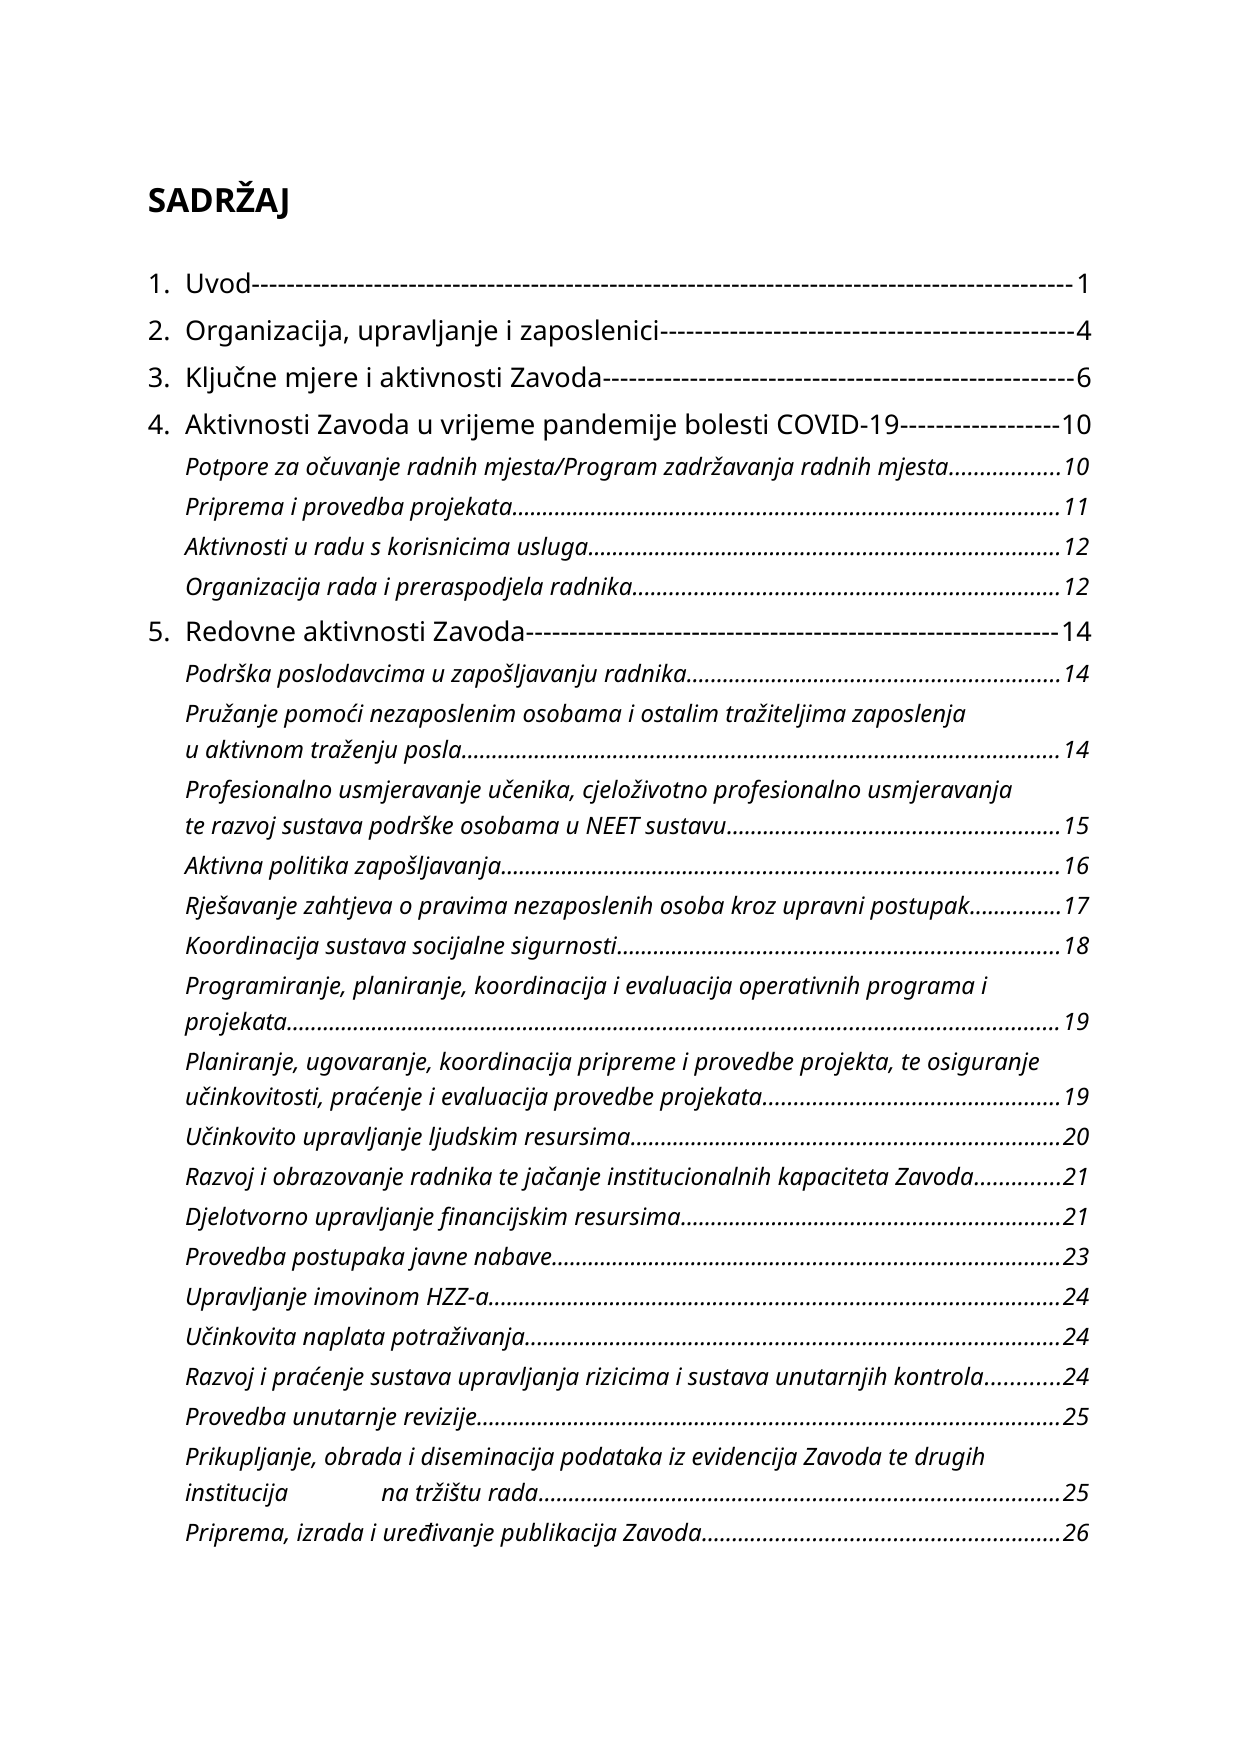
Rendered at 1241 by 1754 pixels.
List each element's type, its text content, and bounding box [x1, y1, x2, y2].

text Podrška poslodavcima u zapošljavanju radnika 14 [185, 657, 1092, 689]
text Koordinacija sustava socijalne sigurnosti 18 [185, 928, 1092, 961]
title SADRŽAJ [148, 176, 1092, 222]
text Priprema i provedba projekata 11 [185, 490, 1092, 523]
text Pružanje pomoći nezaposlenim osobama i ostalim tražiteljima zaposlenja u aktivnom traženju posla 14 [185, 697, 1092, 765]
text Djelotvorno upravljanje financijskim resursima 21 [185, 1200, 1092, 1233]
text Učinkovito upravljanje ljudskim resursima 20 [185, 1120, 1092, 1153]
text 5. Redovne aktivnosti Zavoda 14 [148, 612, 1092, 649]
text Rješavanje zahtjeva o pravima nezaposlenih osoba kroz upravni postupak 17 [185, 888, 1092, 921]
text Razvoj i praćenje sustava upravljanja rizicima i sustava unutarnjih kontrola 24 [185, 1360, 1092, 1393]
text 4. Aktivnosti Zavoda u vrijeme pandemije bolesti COVID-19 10 [148, 405, 1092, 442]
text Planiranje, ugovaranje, koordinacija pripreme i provedbe projekta, te osiguranje učinkovitosti, praćenje i evaluacija provedbe projekata 19 [185, 1044, 1092, 1113]
text Provedba unutarnje revizije 25 [185, 1400, 1092, 1433]
text Provedba postupaka javne nabave 23 [185, 1240, 1092, 1273]
text Učinkovita naplata potraživanja 24 [185, 1320, 1092, 1353]
text Aktivnosti u radu s korisnicima usluga 12 [185, 530, 1092, 563]
text Profesionalno usmjeravanje učenika, cjeloživotno profesionalno usmjeravanja te razvoj sustava podrške osobama u NEET sustavu 15 [185, 773, 1092, 841]
text Prikupljanje, obrada i diseminacija podataka iz evidencija Zavoda te drugih institucija na tržištu rada 25 [185, 1440, 1092, 1508]
text Razvoj i obrazovanje radnika te jačanje institucionalnih kapaciteta Zavoda 21 [185, 1160, 1092, 1193]
text 3. Ključne mjere i aktivnosti Zavoda 6 [148, 358, 1092, 395]
text Priprema, izrada i uređivanje publikacija Zavoda 26 [185, 1516, 1092, 1548]
text 1. Uvod 1 [148, 265, 1092, 302]
text Upravljanje imovinom HZZ-a 24 [185, 1280, 1092, 1313]
text Programiranje, planiranje, koordinacija i evaluacija operativnih programa i projekata 19 [185, 968, 1092, 1037]
text 2. Organizacija, upravljanje i zaposlenici 4 [148, 312, 1092, 349]
text Aktivna politika zapošljavanja 16 [185, 848, 1092, 881]
text Potpore za očuvanje radnih mjesta/Program zadržavanja radnih mjesta 10 [185, 450, 1092, 483]
text Organizacija rada i preraspodjela radnika 12 [185, 570, 1092, 603]
